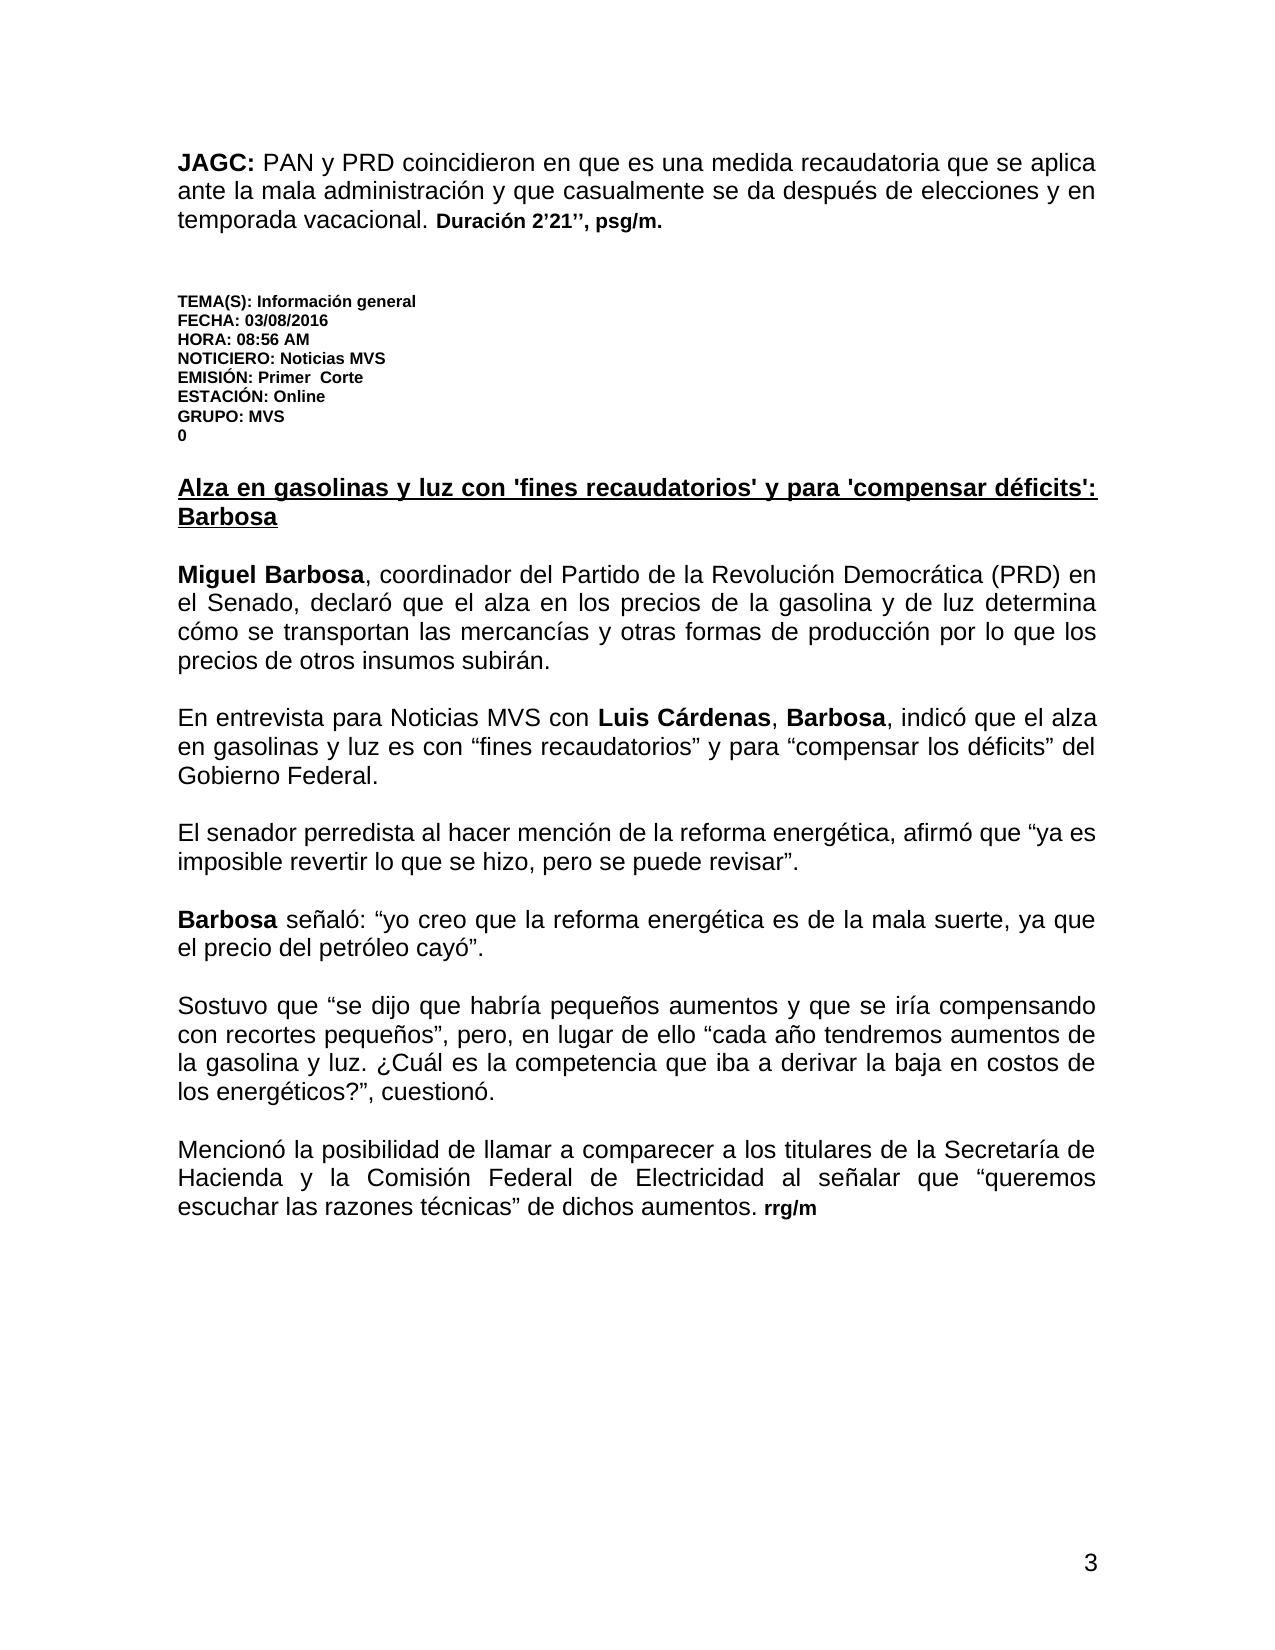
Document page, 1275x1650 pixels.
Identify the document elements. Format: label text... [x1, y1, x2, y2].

text TEMA(S): Información general [177, 291, 1098, 311]
text Miguel Barbosa, coordinador del Partido de la Revolución Democrática (PRD) en el Senado, declaró que el alza en los precios de la gasolina y de luz determina cómo se transportan las mercancías y otras formas de producción por lo que los precios de otros insumos subirán. [177, 560, 1098, 675]
text Sostuvo que “se dijo que habría pequeños aumentos y que se iría compensando con recortes pequeños”, pero, en lugar de ello “cada año tendremos aumentos de la gasolina y luz. ¿Cuál es la competencia que iba a derivar la baja en costos de los energéticos?”, cuestionó. [177, 991, 1098, 1106]
text GRUPO: MVS [177, 406, 1098, 426]
text El senador perredista al hacer mención de la reforma energética, afirmó que “ya es imposible revertir lo que se hizo, pero se puede revisar”. [177, 818, 1098, 876]
text JAGC: PAN y PRD coincidieron en que es una medida recaudatoria que se aplica ante la mala administración y que casualmente se da después de elecciones y en temporada vacacional. Duración 2’21’’, psg/m. [177, 148, 1098, 234]
text Barbosa señaló: “yo creo que la reforma energética es de la mala suerte, ya que el precio del petróleo cayó”. [177, 905, 1098, 962]
text Alza en gasolinas y luz con 'fines recaudatorios' y para 'compensar déficits': Barbosa [177, 473, 1098, 498]
text Mencionó la posibilidad de llamar a comparecer a los titulares de la Secretaría de Hacienda y la Comisión Federal de Electricidad al señalar que “queremos escuchar las razones técnicas” de dichos aumentos. rrg/m [177, 1135, 1098, 1221]
text Alza en gasolinas y luz con 'fines recaudatorios' y para 'compensar déficits': Barbosa [177, 499, 1098, 531]
text En entrevista para Noticias MVS con Luis Cárdenas, Barbosa, indicó que el alza en gasolinas y luz es con “fines recaudatorios” y para “compensar los déficits” del Gobierno Federal. [177, 703, 1098, 790]
text NOTICIERO: Noticias MVS [177, 349, 1098, 368]
text ESTACIÓN: Online [177, 387, 1098, 406]
text 0 [177, 426, 1098, 445]
text EMISIÓN: Primer Corte [177, 368, 1098, 387]
text FECHA: 03/08/2016 [177, 311, 1098, 330]
text HORA: 08:56 AM [177, 330, 1098, 349]
